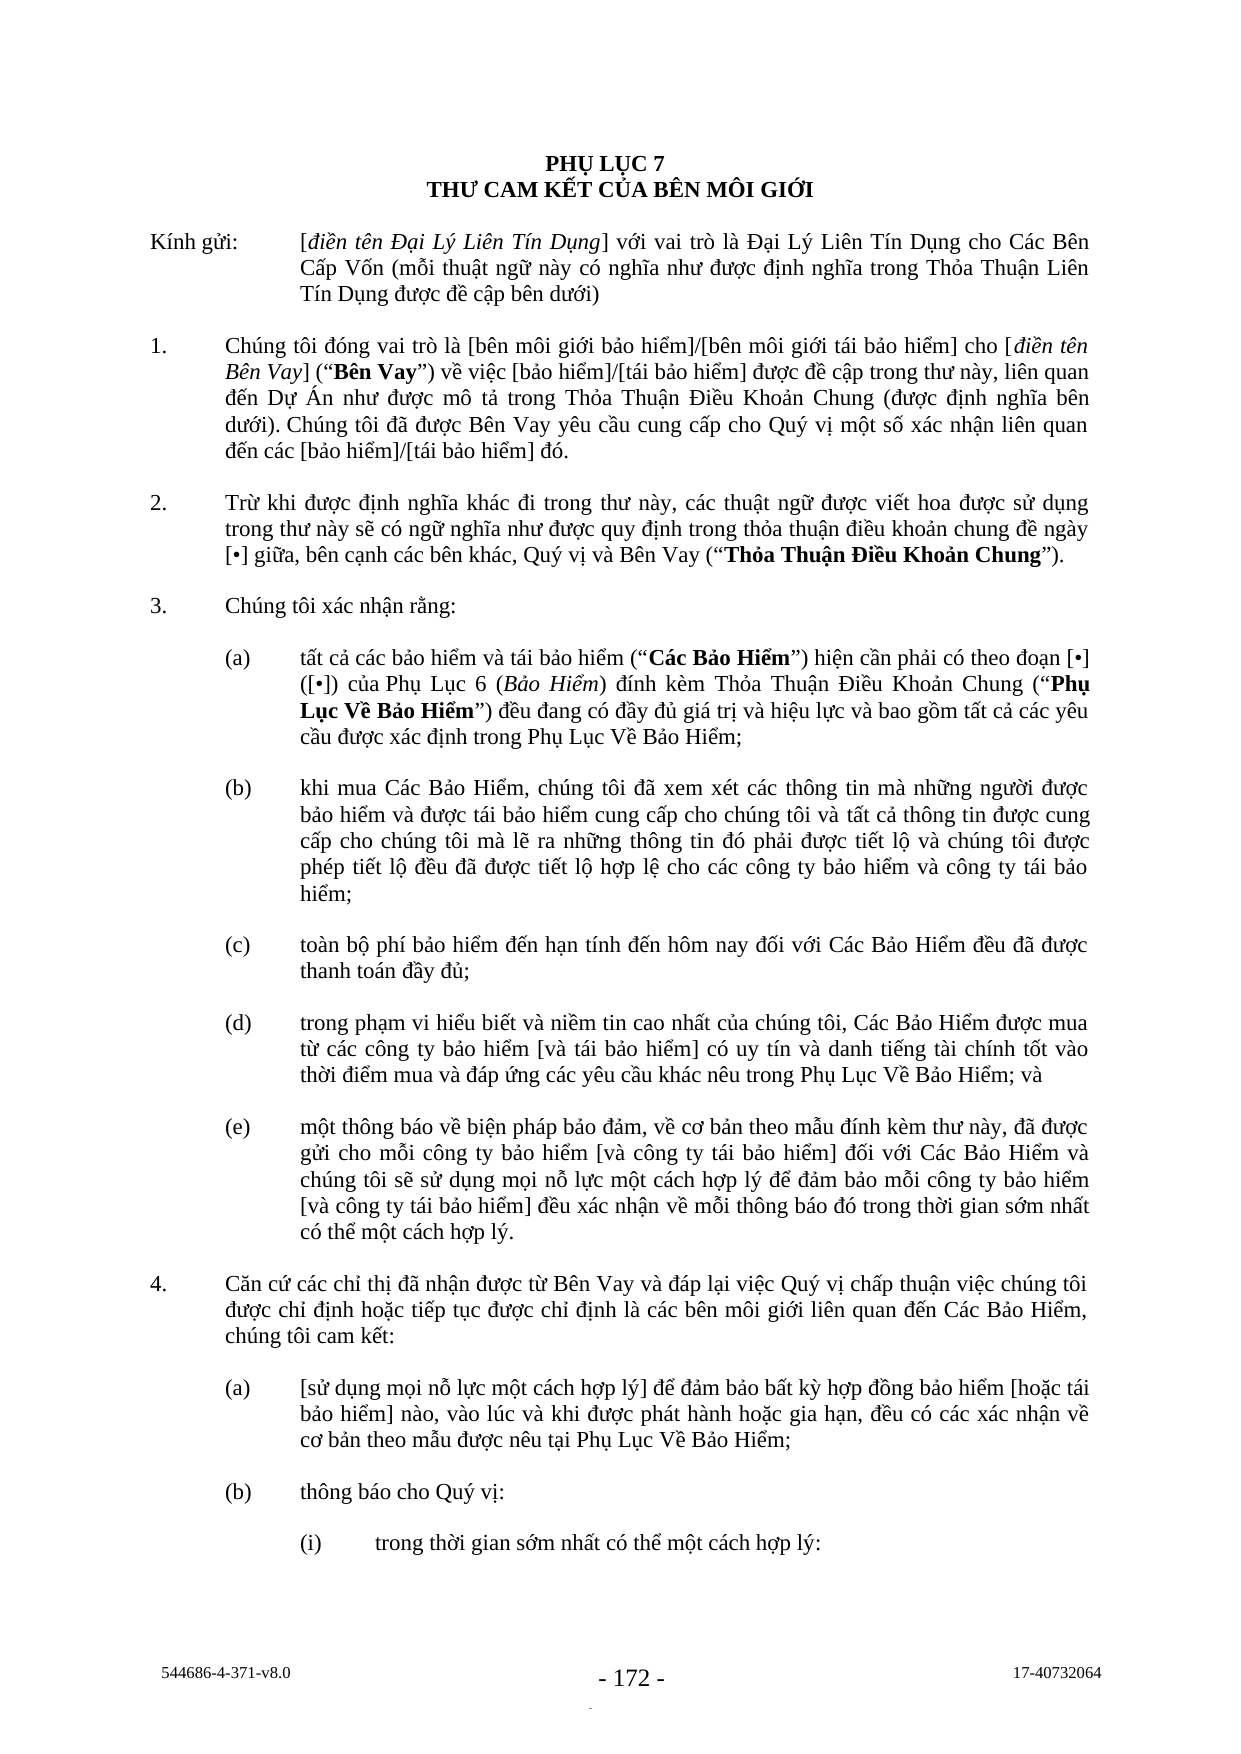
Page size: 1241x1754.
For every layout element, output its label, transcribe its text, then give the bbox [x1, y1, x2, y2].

text tất cả các bảo hiểm và tái bảo hiểm (“Các Bảo Hiểm”) hiện cần phải có theo đoạn [•] ([•]) của Phụ Lục 6 (Bảo Hiểm) đính kèm Thỏa Thuận Điều Khoản Chung (“Phụ Lục Về Bảo Hiểm”) đều đang có đầy đủ giá trị và hiệu lực và bao gồm tất cả các yêu cầu được xác định trong Phụ Lục Về Bảo Hiểm; [225, 644, 1090, 749]
text Căn cứ các chỉ thị đã nhận được từ Bên Vay và đáp lại việc Quý vị chấp thuận việc chúng tôi được chỉ định hoặc tiếp tục được chỉ định là các bên môi giới liên quan đến Các Bảo Hiểm, chúng tôi cam kết: [150, 1270, 1090, 1349]
text trong thời gian sớm nhất có thể một cách hợp lý: [300, 1529, 1090, 1556]
text thông báo cho Quý vị: [225, 1478, 1090, 1504]
text khi mua Các Bảo Hiểm, chúng tôi đã xem xét các thông tin mà những người được bảo hiểm và được tái bảo hiểm cung cấp cho chúng tôi và tất cả thông tin được cung cấp cho chúng tôi mà lẽ ra những thông tin đó phải được tiết lộ và chúng tôi được phép tiết lộ đều đã được tiết lộ hợp lệ cho các công ty bảo hiểm và công ty tái bảo hiểm; [225, 774, 1090, 906]
text Kính gửi: [điền tên Đại Lý Liên Tín Dụng] với vai trò là Đại Lý Liên Tín Dụng cho Các Bên Cấp Vốn (mỗi thuật ngữ này có nghĩa như được định nghĩa trong Thỏa Thuận Liên Tín Dụng được đề cập bên dưới) [150, 228, 1090, 307]
text Chúng tôi xác nhận rằng: [150, 593, 1090, 619]
text toàn bộ phí bảo hiểm đến hạn tính đến hôm nay đối với Các Bảo Hiểm đều đã được thanh toán đầy đủ; [225, 931, 1090, 984]
text trong phạm vi hiểu biết và niềm tin cao nhất của chúng tôi, Các Bảo Hiểm được mua từ các công ty bảo hiểm [và tái bảo hiểm] có uy tín và danh tiếng tài chính tốt vào thời điểm mua và đáp ứng các yêu cầu khác nêu trong Phụ Lục Về Bảo Hiểm; và [225, 1009, 1090, 1088]
text Trừ khi được định nghĩa khác đi trong thư này, các thuật ngữ được viết hoa được sử dụng trong thư này sẽ có ngữ nghĩa như được quy định trong thỏa thuận điều khoản chung đề ngày [•] giữa, bên cạnh các bên khác, Quý vị và Bên Vay (“Thỏa Thuận Điều Khoản Chung”). [150, 488, 1090, 568]
text Thư Cam Kết Của Bên Môi Giới [150, 150, 1090, 203]
text [sử dụng mọi nỗ lực một cách hợp lý] để đảm bảo bất kỳ hợp đồng bảo hiểm [hoặc tái bảo hiểm] nào, vào lúc và khi được phát hành hoặc gia hạn, đều có các xác nhận về cơ bản theo mẫu được nêu tại Phụ Lục Về Bảo Hiểm; [225, 1374, 1090, 1453]
text Chúng tôi đóng vai trò là [bên môi giới bảo hiểm]/[bên môi giới tái bảo hiểm] cho [điền tên Bên Vay] (“Bên Vay”) về việc [bảo hiểm]/[tái bảo hiểm] được đề cập trong thư này, liên quan đến Dự Án như được mô tả trong Thỏa Thuận Điều Khoản Chung (được định nghĩa bên dưới). Chúng tôi đã được Bên Vay yêu cầu cung cấp cho Quý vị một số xác nhận liên quan đến các [bảo hiểm]/[tái bảo hiểm] đó. [150, 332, 1090, 463]
text một thông báo về biện pháp bảo đảm, về cơ bản theo mẫu đính kèm thư này, đã được gửi cho mỗi công ty bảo hiểm [và công ty tái bảo hiểm] đối với Các Bảo Hiểm và chúng tôi sẽ sử dụng mọi nỗ lực một cách hợp lý để đảm bảo mỗi công ty bảo hiểm [và công ty tái bảo hiểm] đều xác nhận về mỗi thông báo đó trong thời gian sớm nhất có thể một cách hợp lý. [225, 1113, 1090, 1245]
